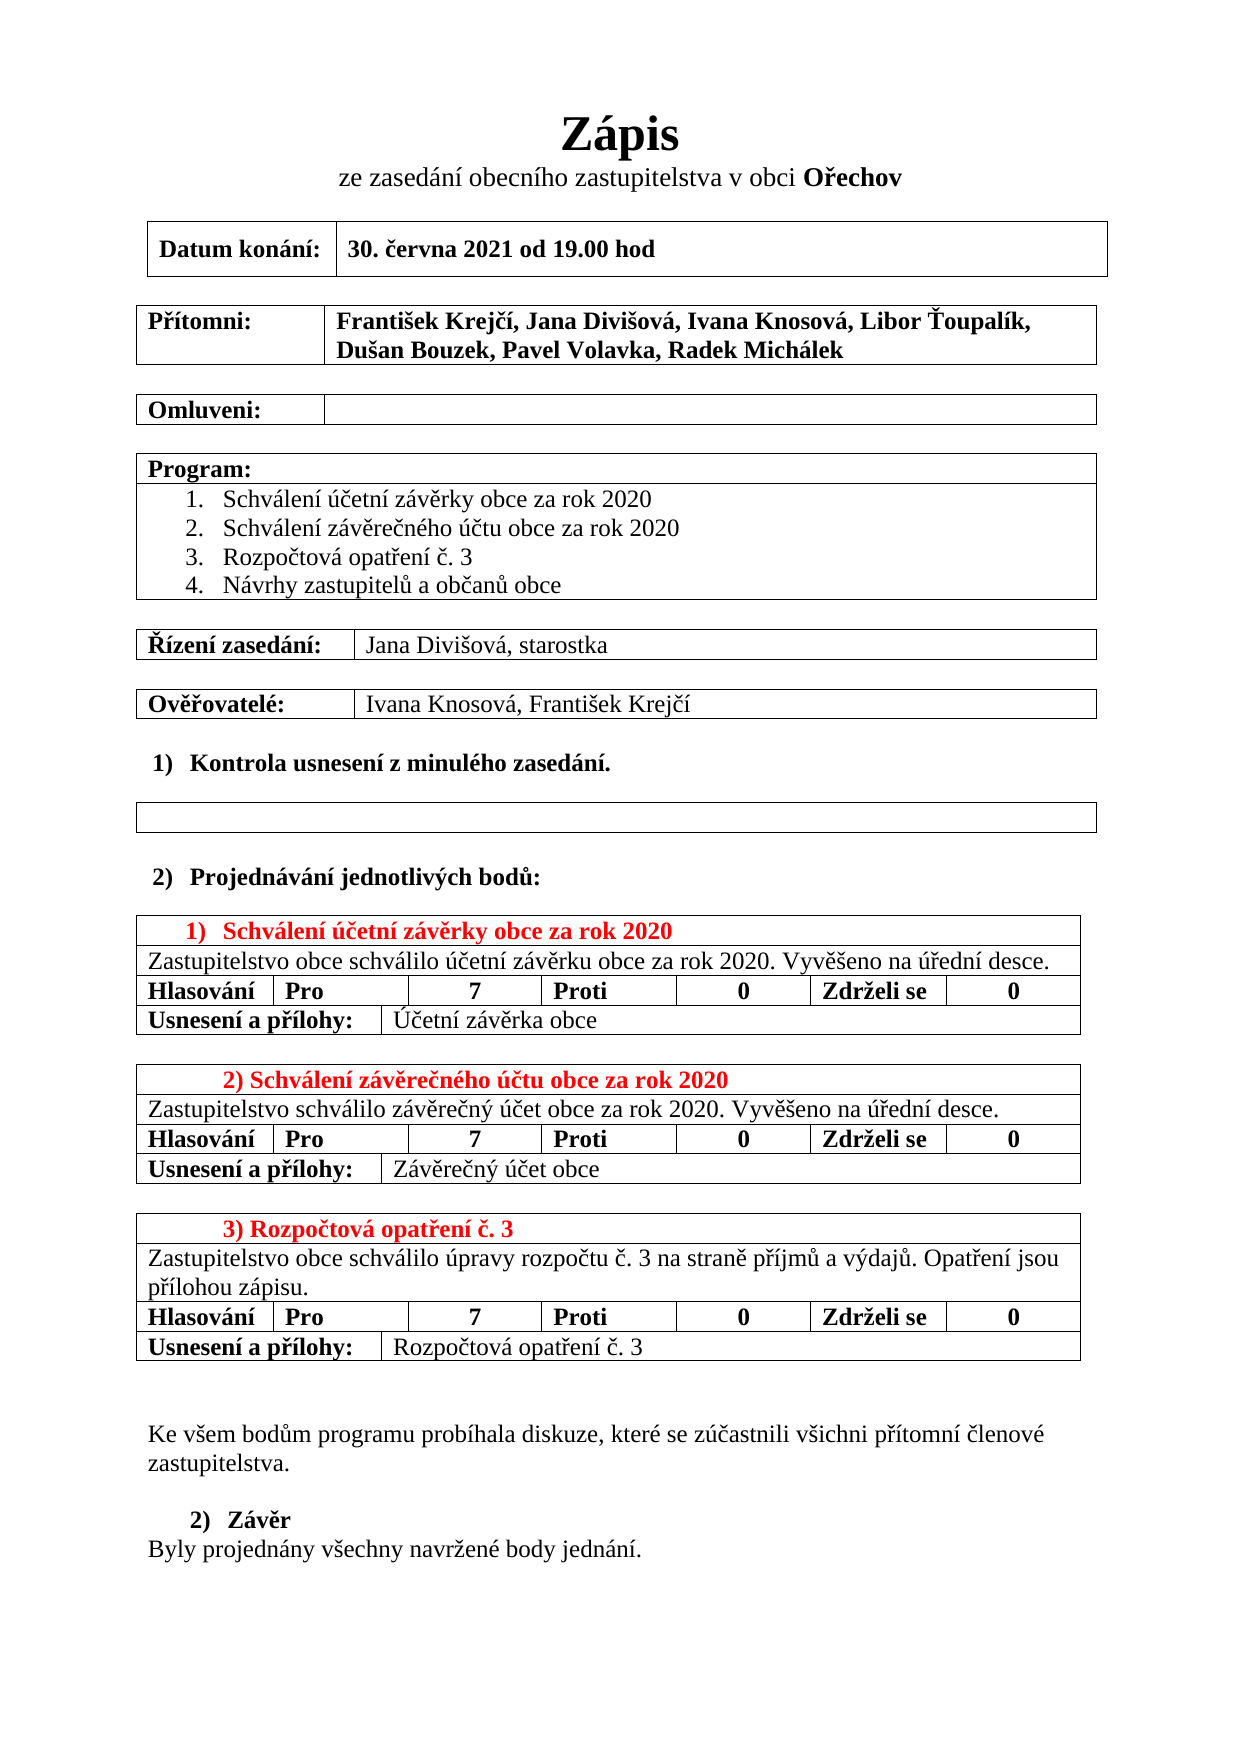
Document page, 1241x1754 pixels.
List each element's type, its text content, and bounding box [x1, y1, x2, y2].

table_cell 0 [677, 1302, 810, 1331]
table_header 30. června 2021 od 19.00 hod [337, 222, 1107, 276]
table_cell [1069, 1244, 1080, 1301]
table_cell Hlasování [137, 1125, 273, 1153]
table_header 3) Rozpočtová opatření č. 3 [137, 1214, 1080, 1243]
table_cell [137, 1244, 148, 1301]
table_header Ivana Knosová, František Krejčí [355, 690, 1096, 718]
list Závěr [189, 1505, 1093, 1534]
table_cell Závěrečný účet obce [382, 1154, 1080, 1183]
subtitle Zápis [148, 103, 1093, 161]
table_cell Účetní závěrka obce [382, 1006, 1080, 1034]
table_header 2) Schválení závěrečného účtu obce za rok 2020 [137, 1065, 1080, 1094]
table_cell Usnesení a přílohy: [137, 1154, 381, 1183]
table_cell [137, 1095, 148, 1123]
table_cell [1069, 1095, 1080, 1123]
table_cell Zdrželi se [811, 1302, 946, 1331]
list Kontrola usnesení z minulého zasedání. [152, 748, 1093, 777]
table_cell 0 [947, 1125, 1080, 1153]
table_cell 7 [409, 1125, 541, 1153]
table_cell 0 [947, 976, 1080, 1004]
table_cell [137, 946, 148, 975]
text ze zasedání obecního zastupitelstva v obci Ořechov [148, 161, 1093, 192]
table_header Přítomni: [137, 306, 324, 364]
table_header Jana Divišová, starostka [355, 630, 1096, 659]
table_cell Proti [542, 976, 676, 1004]
table_cell Zdrželi se [811, 1125, 946, 1153]
table_header Řízení zasedání: [137, 630, 354, 659]
table_header Ověřovatelé: [137, 690, 354, 718]
table_cell 7 [409, 1302, 541, 1331]
table_cell Pro [274, 976, 408, 1004]
table_header Program: [137, 454, 1096, 483]
table_header Omluveni: [137, 395, 324, 423]
table_cell 0 [677, 976, 810, 1004]
table_cell Usnesení a přílohy: [137, 1332, 381, 1360]
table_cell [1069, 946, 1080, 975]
table_cell Usnesení a přílohy: [137, 1006, 381, 1034]
table_cell Schválení účetní závěrky obce za rok 2020 Schválení závěrečného účtu obce za rok 2020 Rozpočtová opatření č. 3 Návrhy zastupitelů a občanů obce [137, 484, 1096, 599]
table_cell Proti [542, 1302, 676, 1331]
table_header [325, 395, 1096, 423]
table_header Schválení účetní závěrky obce za rok 2020 [137, 916, 1080, 945]
table_cell 7 [409, 976, 541, 1004]
table_cell 0 [677, 1125, 810, 1153]
table_cell Zdrželi se [811, 976, 946, 1004]
table_cell Proti [542, 1125, 676, 1153]
list Projednávání jednotlivých bodů: [152, 862, 1093, 890]
text Byly projednány všechny navržené body jednání. [148, 1534, 1093, 1563]
text Ke všem bodům programu probíhala diskuze, které se zúčastnili všichni přítomní členové zastupitelstva. [148, 1419, 1093, 1476]
table_header [137, 803, 1096, 832]
table_cell Hlasování [137, 976, 273, 1004]
table_header František Krejčí, Jana Divišová, Ivana Knosová, Libor Ťoupalík, Dušan Bouzek, Pavel Volavka, Radek Michálek [325, 306, 1096, 364]
table_cell 0 [947, 1302, 1080, 1331]
table_header Datum konání: [148, 222, 336, 276]
table_cell Hlasování [137, 1302, 273, 1331]
table_cell Pro [274, 1125, 408, 1153]
table_cell Rozpočtová opatření č. 3 [382, 1332, 1080, 1360]
table_cell Pro [274, 1302, 408, 1331]
